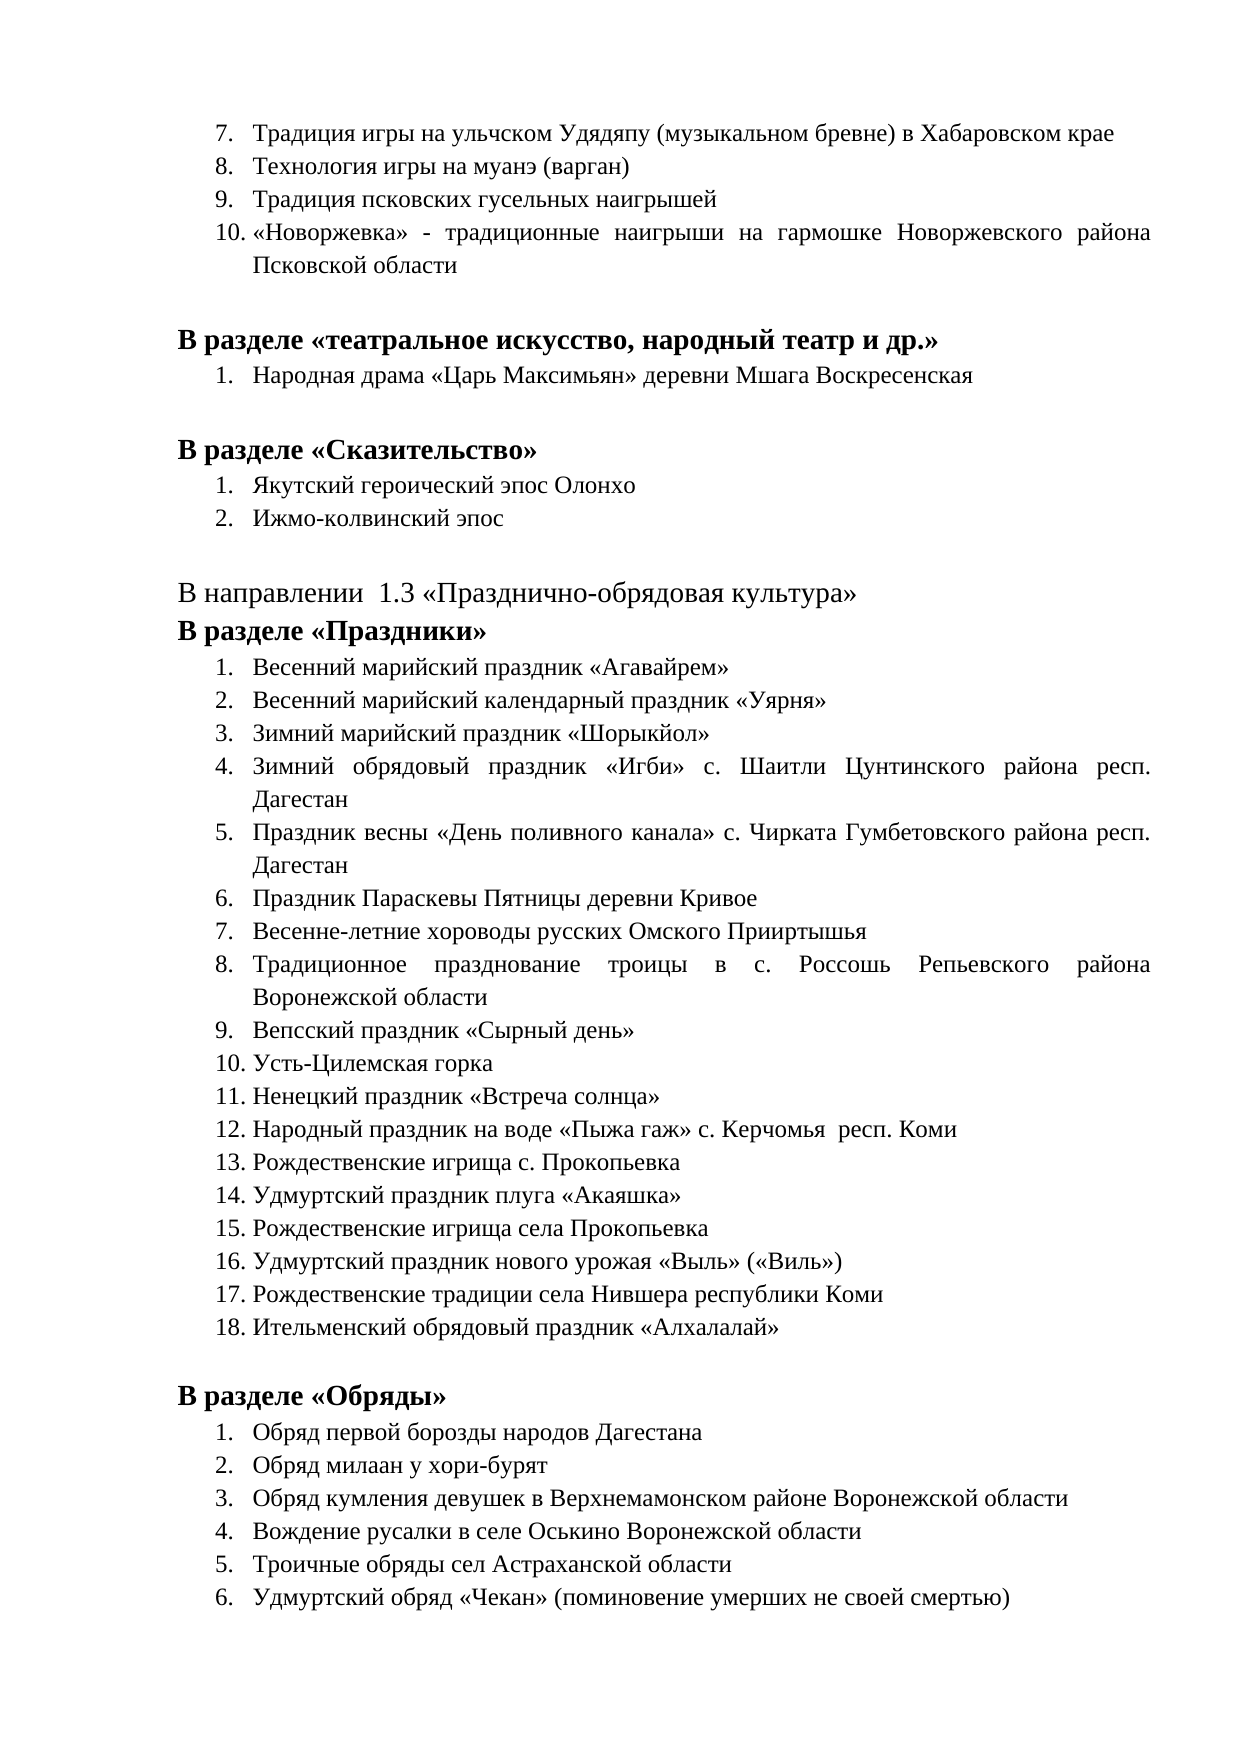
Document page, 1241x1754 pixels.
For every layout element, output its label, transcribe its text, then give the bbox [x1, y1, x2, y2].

list Удмуртский праздник плуга «Акаяшка» [215, 1180, 1152, 1209]
list Рождественские традиции села Нившера республики Коми [215, 1279, 1152, 1308]
list Рождественские игрища села Прокопьевка [215, 1213, 1152, 1242]
text В разделе «Сказительство» [177, 432, 1152, 465]
list Троичные обряды сел Астраханской области [215, 1549, 1152, 1578]
list Зимний марийский праздник «Шорыкйол» [215, 718, 1152, 747]
list «Новоржевка» - традиционные наигрыши на гармошке Новоржевского района Псковской области [215, 217, 1152, 279]
list Праздник Параскевы Пятницы деревни Кривое [215, 883, 1152, 912]
text В разделе «Обряды» [177, 1378, 1152, 1412]
list Народная драма «Царь Максимьян» деревни Мшага Воскресенская [215, 360, 1152, 389]
list Ительменский обрядовый праздник «Алхалалай» [215, 1312, 1152, 1341]
list Обряд первой борозды народов Дагестана [215, 1417, 1152, 1446]
list Ненецкий праздник «Встреча солнца» [215, 1081, 1152, 1110]
list Зимний обрядовый праздник «Игби» с. Шаитли Цунтинского района респ. Дагестан [215, 751, 1152, 813]
list Традиционное празднование троицы в с. Россошь Репьевского района Воронежской области [215, 949, 1152, 1011]
list Удмуртский обряд «Чекан» (поминовение умерших не своей смертью) [215, 1582, 1152, 1611]
list Вождение русалки в селе Оськино Воронежской области [215, 1516, 1152, 1545]
list Рождественские игрища с. Прокопьевка [215, 1147, 1152, 1176]
list Обряд милаан у хори-бурят [215, 1450, 1152, 1479]
list Ижмо-колвинский эпос [215, 503, 1152, 532]
list Вепсский праздник «Сырный день» [215, 1015, 1152, 1044]
list Весенне-летние хороводы русских Омского Прииртышья [215, 916, 1152, 945]
text В направлении 1.3 «Празднично-обрядовая культура» [177, 575, 1152, 608]
list Удмуртский праздник нового урожая «Выль» («Виль») [215, 1246, 1152, 1275]
list Усть-Цилемская горка [215, 1048, 1152, 1077]
text В разделе «театральное искусство, народный театр и др.» [177, 322, 1152, 355]
text В разделе «Праздники» [177, 613, 1152, 647]
list Праздник весны «День поливного канала» с. Чирката Гумбетовского района респ. Дагестан [215, 817, 1152, 879]
list Якутский героический эпос Олонхо [215, 470, 1152, 499]
list Традиция игры на ульчском Удядяпу (музыкальном бревне) в Хабаровском крае [215, 118, 1152, 147]
list Весенний марийский календарный праздник «Уярня» [215, 685, 1152, 714]
list Народный праздник на воде «Пыжа гаж» с. Керчомья респ. Коми [215, 1114, 1152, 1143]
list Технология игры на муанэ (варган) [215, 151, 1152, 180]
list Традиция псковских гусельных наигрышей [215, 184, 1152, 213]
list Весенний марийский праздник «Агавайрем» [215, 652, 1152, 681]
list Обряд кумления девушек в Верхнемамонском районе Воронежской области [215, 1483, 1152, 1512]
